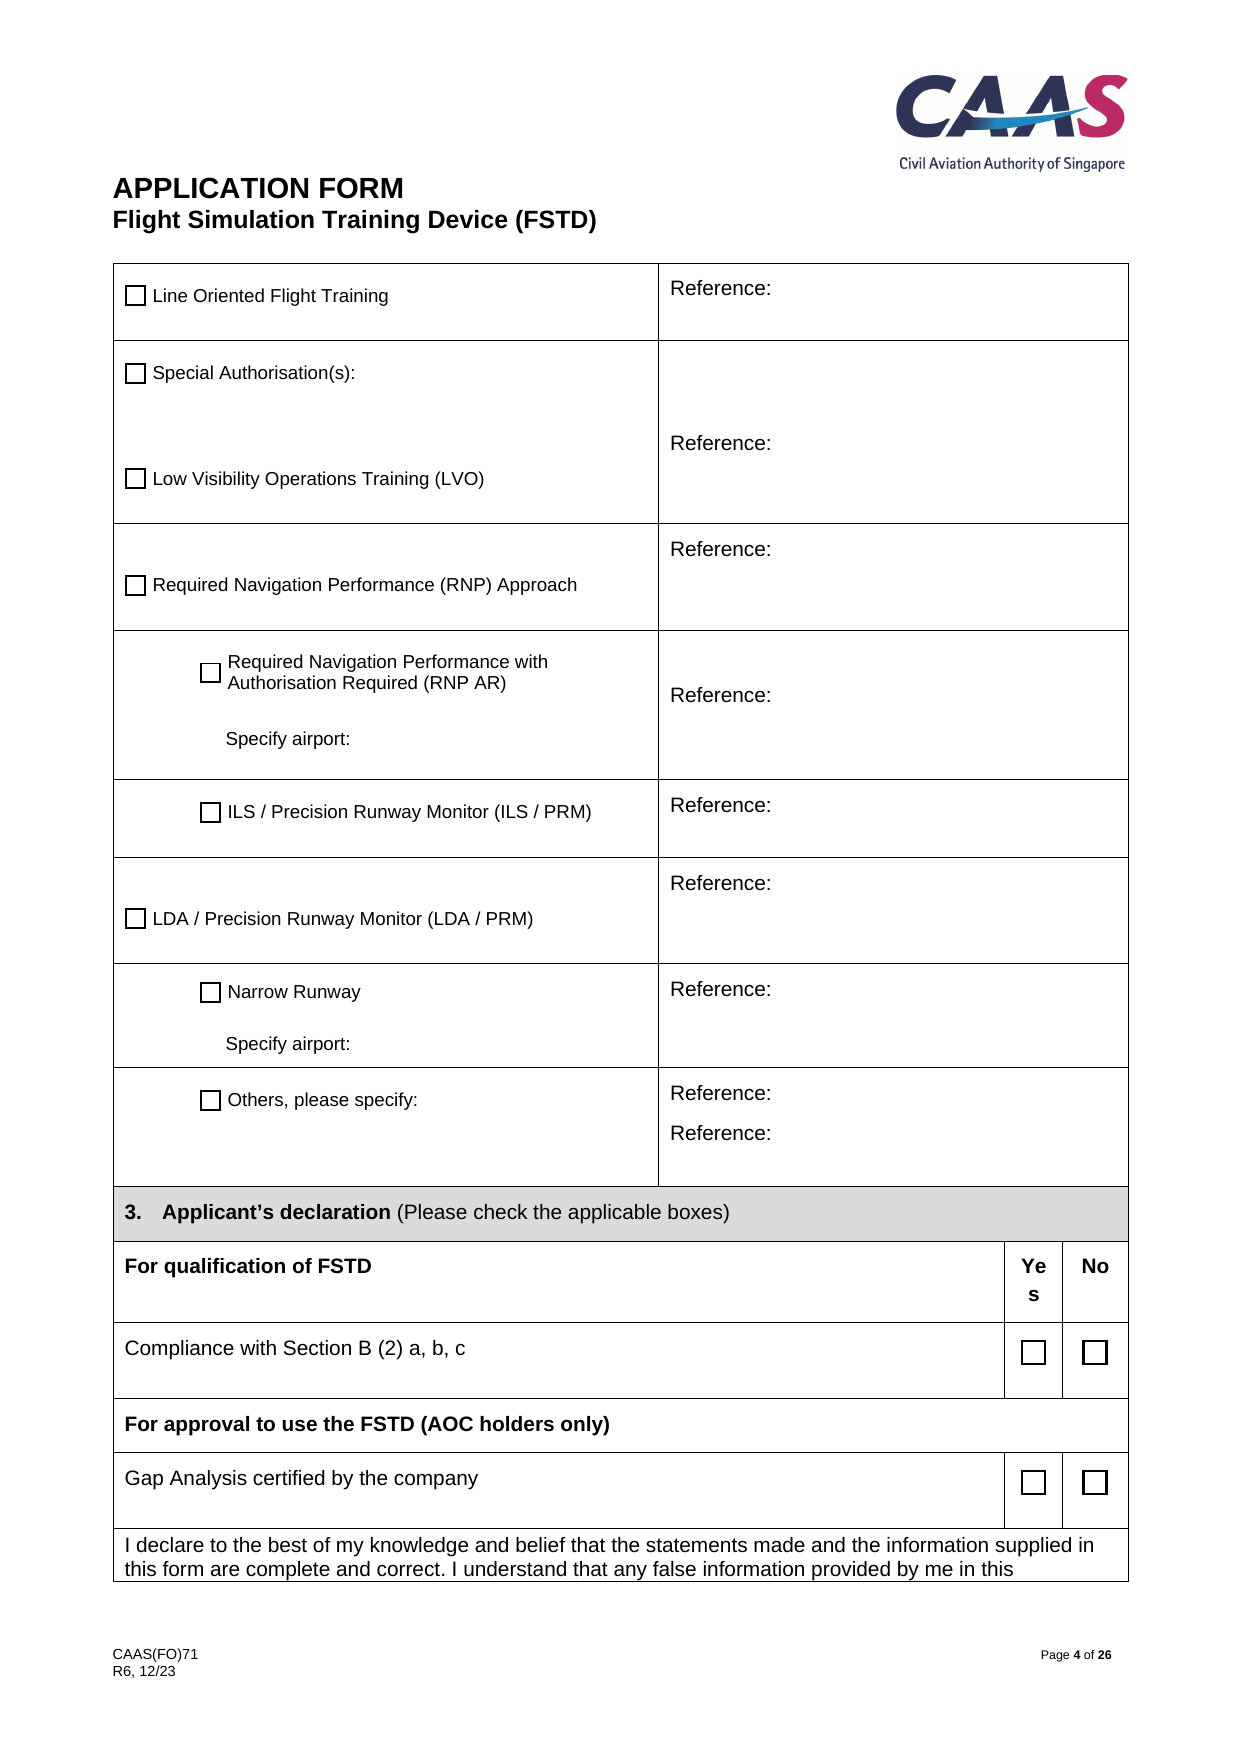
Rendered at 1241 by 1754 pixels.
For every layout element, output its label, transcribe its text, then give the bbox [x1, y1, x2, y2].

table_cell Applicant’s declaration (Please check the applicable boxes) [114, 1187, 1128, 1241]
table_cell For qualification of FSTD [114, 1242, 1004, 1322]
table_cell [659, 341, 1128, 418]
table_cell For approval to use the FSTD (AOC holders only) [114, 1399, 1128, 1452]
picture [896, 75, 1128, 172]
table_cell [114, 524, 658, 630]
table_cell Reference: [659, 964, 1128, 1067]
table_cell Gap Analysis certified by the company [114, 1453, 1004, 1528]
table_cell Reference: [659, 858, 1128, 963]
table_cell Yes [1005, 1242, 1062, 1322]
table_cell [1063, 1323, 1128, 1398]
table_cell Reference: [659, 524, 1128, 630]
table_cell [114, 1068, 658, 1186]
table_cell Specify airport: [114, 631, 658, 779]
table_cell Reference: [659, 264, 1128, 340]
table_cell [1005, 1323, 1062, 1398]
table_cell Reference: Reference: [659, 1068, 1128, 1186]
table_cell [114, 341, 658, 418]
table_cell [1005, 1453, 1062, 1528]
table_cell Compliance with Section B (2) a, b, c [114, 1323, 1004, 1398]
table_cell Reference: [659, 780, 1128, 857]
table_cell [1063, 1453, 1128, 1528]
table_cell [114, 418, 658, 523]
table_cell No [1063, 1242, 1128, 1322]
table_cell [114, 858, 658, 963]
table_cell Reference: [659, 418, 1128, 523]
table_cell Specify airport: [114, 964, 658, 1067]
table_cell [114, 264, 658, 340]
table_cell Reference: [659, 631, 1128, 779]
table_cell [114, 780, 658, 857]
